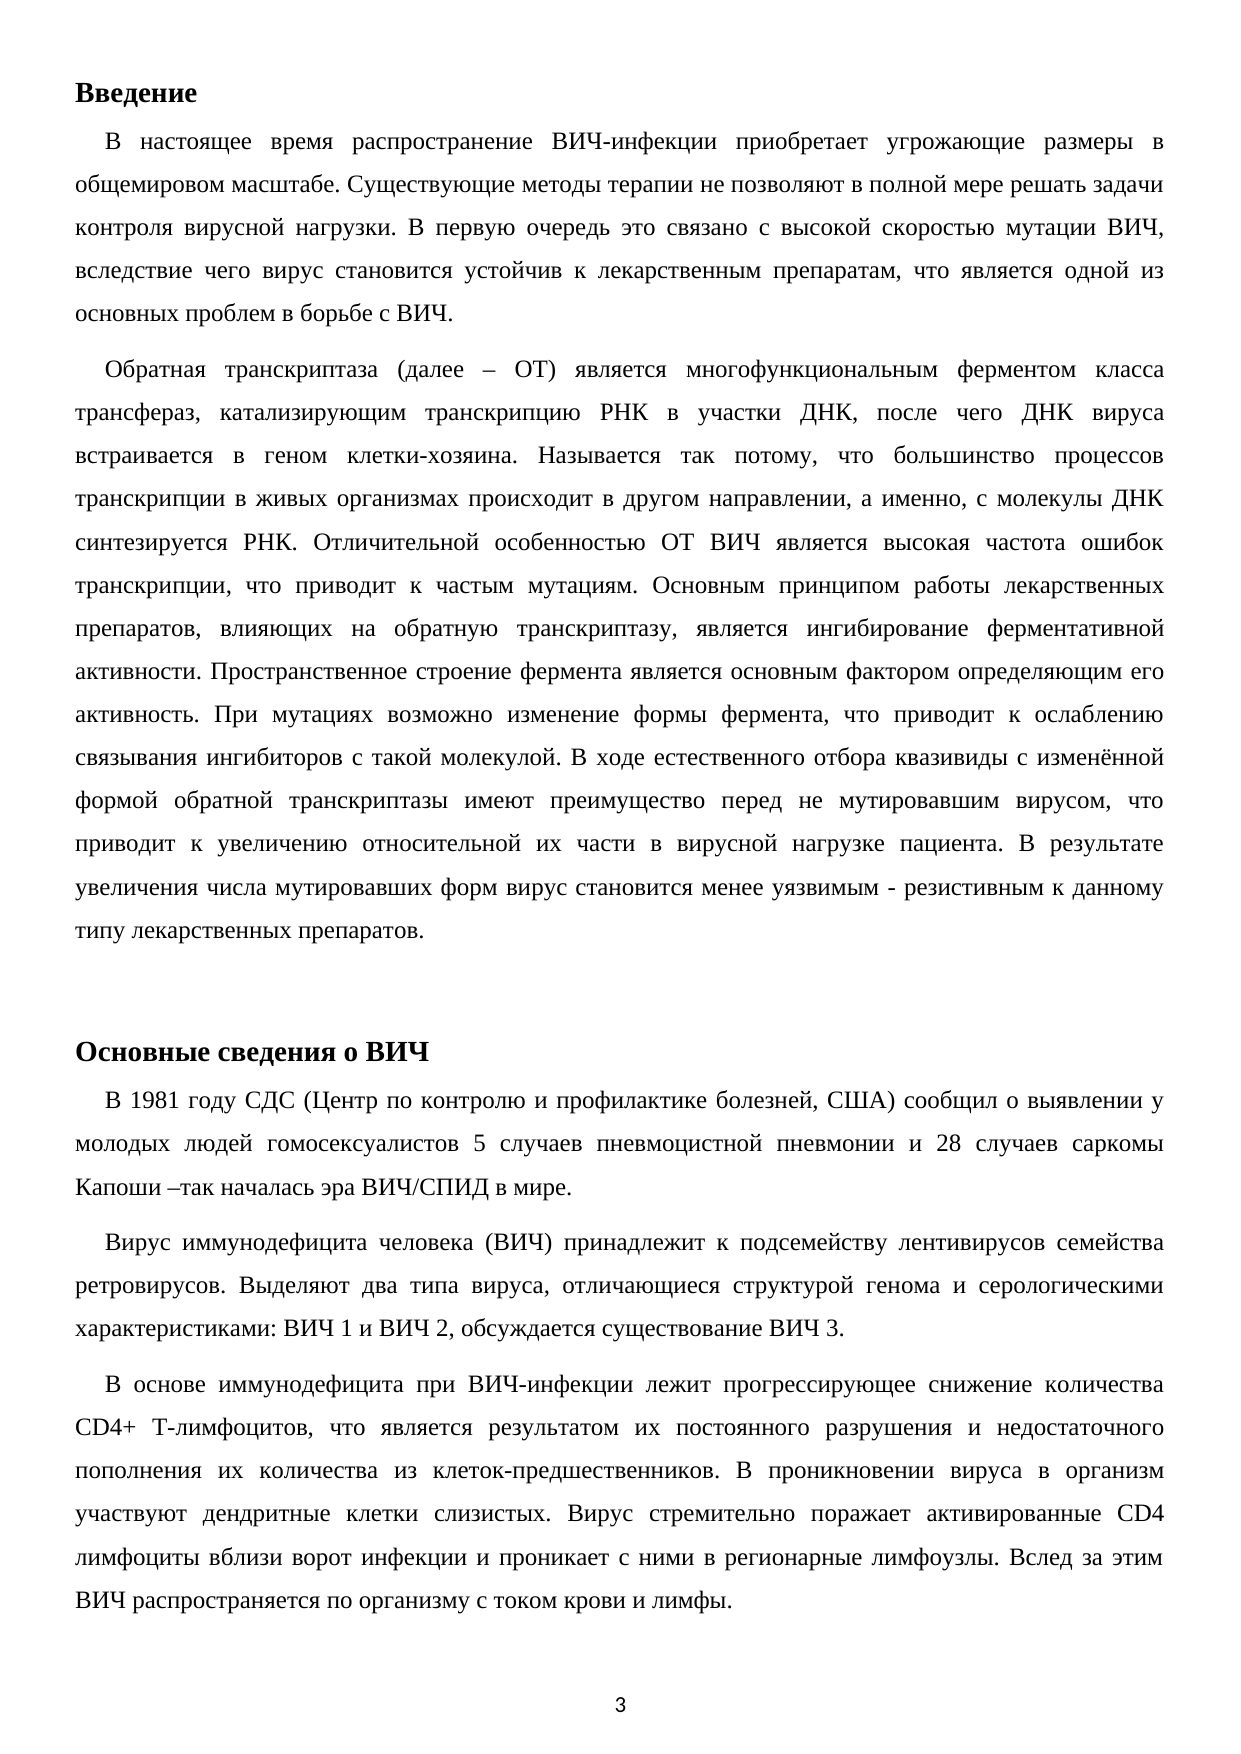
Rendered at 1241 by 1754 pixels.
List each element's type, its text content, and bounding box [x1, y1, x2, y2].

text Обратная транскриптаза (далее – ОТ) является многофункциональным ферментом класса трансфераз, катализирующим транскрипцию РНК в участки ДНК, после чего ДНК вируса встраивается в геном клетки-хозяина. Называется так потому, что большинство процессов транскрипции в живых организмах происходит в другом направлении, а именно, с молекулы ДНК синтезируется РНК. Отличительной особенностью ОТ ВИЧ является высокая частота ошибок транскрипции, что приводит к частым мутациям. Основным принципом работы лекарственных препаратов, влияющих на обратную транскриптазу, является ингибирование ферментативной активности. Пространственное строение фермента является основным фактором определяющим его активность. При мутациях возможно изменение формы фермента, что приводит к ослаблению связывания ингибиторов с такой молекулой. В ходе естественного отбора квазивиды с изменённой формой обратной транскриптазы имеют преимущество перед не мутировавшим вирусом, что приводит к увеличению относительной их части в вирусной нагрузке пациента. В результате увеличения числа мутировавших форм вирус становится менее уязвимым - резистивным к данному типу лекарственных препаратов. [75, 354, 1165, 943]
subtitle Введение [75, 75, 1165, 108]
text Вирус иммунодефицита человека (ВИЧ) принадлежит к подсемейству лентивирусов семейства ретровирусов. Выделяют два типа вируса, отличающиеся структурой генома и серологическими характеристиками: ВИЧ 1 и ВИЧ 2, обсуждается существование ВИЧ 3. [75, 1227, 1165, 1342]
text В 1981 году СДС (Центр по контролю и профилактике болезней, США) сообщил о выявлении у молодых людей гомосексуалистов 5 случаев пневмоцистной пневмонии и 28 случаев саркомы Капоши –так началась эра ВИЧ/СПИД в мире. [75, 1085, 1165, 1200]
text В основе иммунодефицита при ВИЧ-инфекции лежит прогрессирующее снижение количества СD4+ T-лимфоцитов, что является результатом их постоянного разрушения и недостаточного пополнения их количества из клеток-предшественников. В проникновении вируса в организм участвуют дендритные клетки слизистых. Вирус стремительно поражает активированные CD4 лимфоциты вблизи ворот инфекции и проникает с ними в регионарные лимфоузлы. Вслед за этим ВИЧ распространяется по организму с током крови и лимфы. [75, 1369, 1165, 1613]
text В настоящее время распространение ВИЧ-инфекции приобретает угрожающие размеры в общемировом масштабе. Существующие методы терапии не позволяют в полной мере решать задачи контроля вирусной нагрузки. В первую очередь это связано с высокой скоростью мутации ВИЧ, вследствие чего вирус становится устойчив к лекарственным препаратам, что является одной из основных проблем в борьбе с ВИЧ. [75, 126, 1165, 327]
subtitle Основные сведения о ВИЧ [75, 1034, 1165, 1068]
